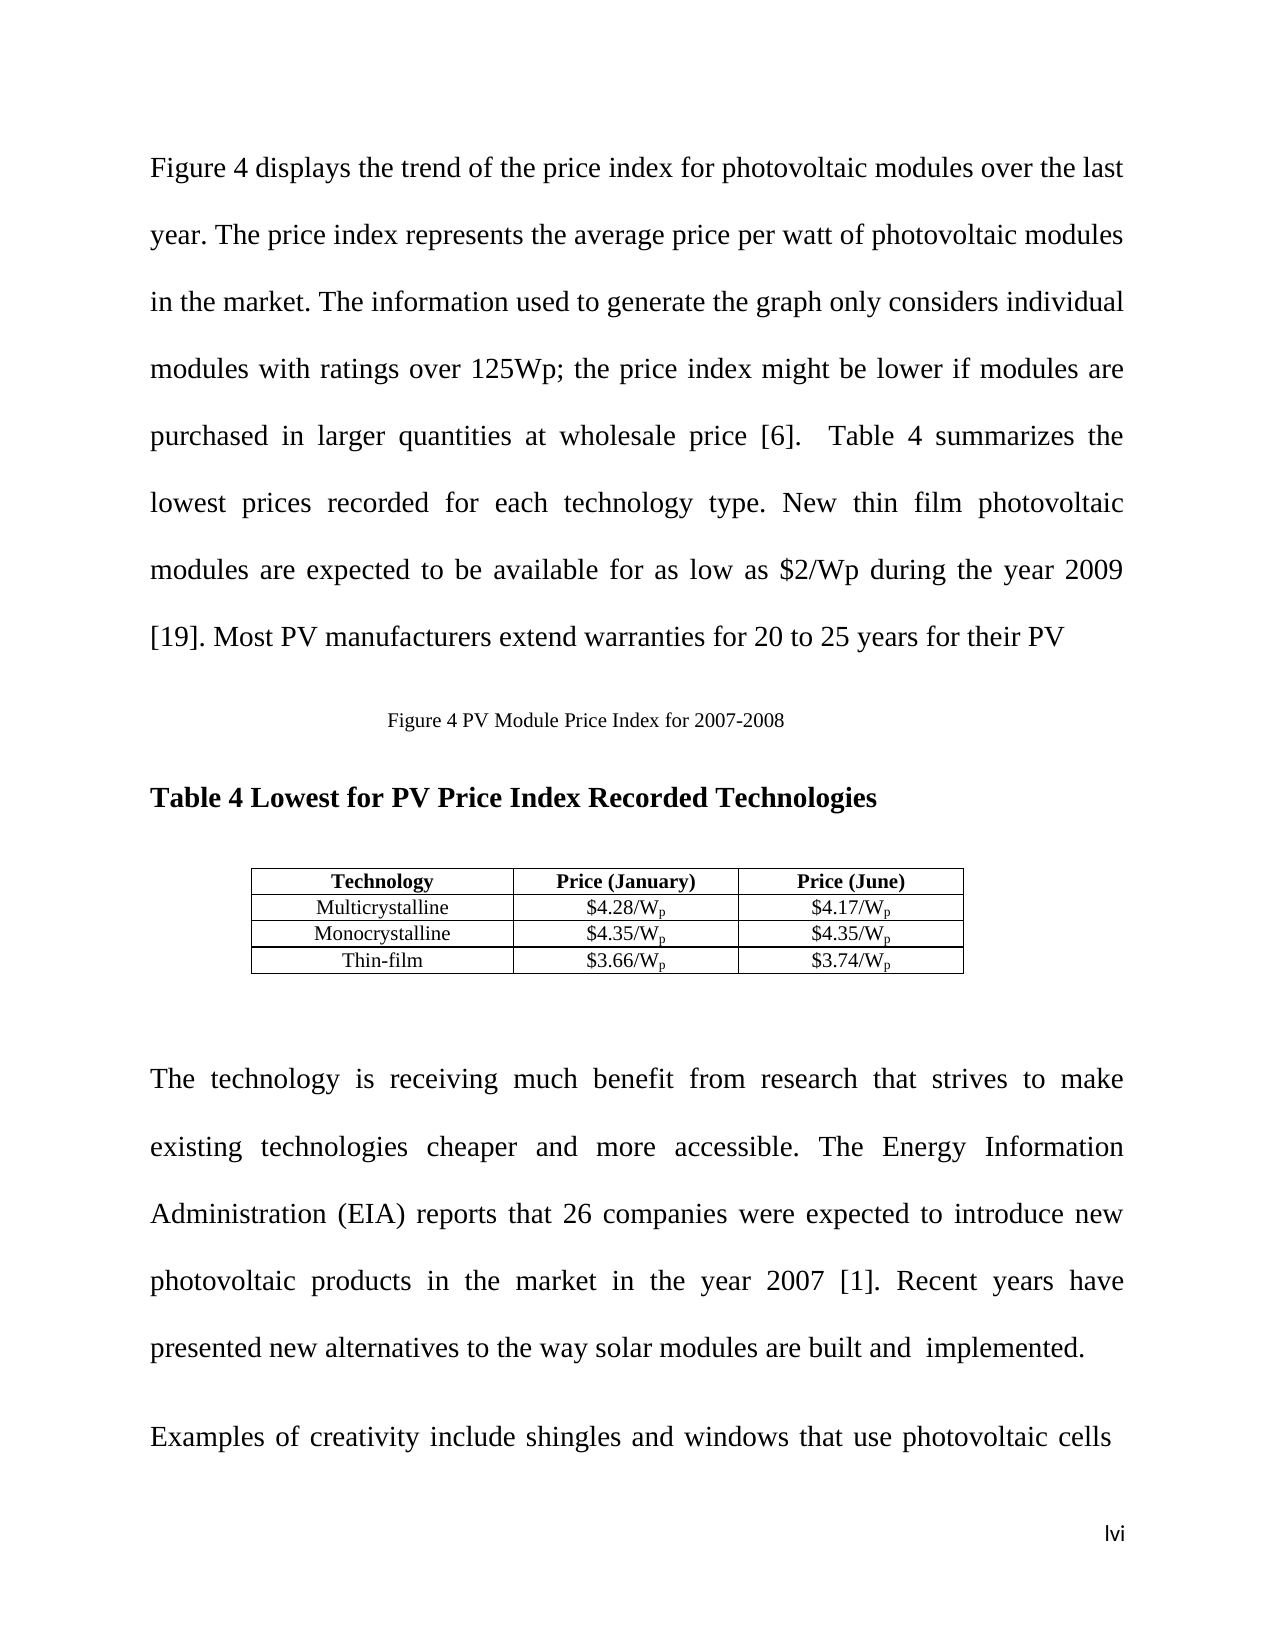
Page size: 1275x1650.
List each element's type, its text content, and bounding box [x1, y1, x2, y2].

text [150, 1419, 1113, 1453]
table_cell $4.35/Wp [514, 921, 738, 946]
text Figure 4 displays the trend of the price index for photovoltaic modules over the last year. The price index represents the average price per watt of photovoltaic modules in the market. The information used to generate the graph only considers individual modules with ratings over 125Wp; the price index might be lower if modules are purchased in larger quantities at wholesale price [6]. Table 4 summarizes the lowest prices recorded for each technology type. New thin film photovoltaic modules are expected to be available for as low as $2/Wp during the year 2009 [19]. Most PV manufacturers extend warranties for 20 to 25 years for their PV [150, 150, 1125, 653]
table_cell $4.35/Wp [739, 921, 963, 946]
text Figure 4 PV Module Price Index for 2007-2008 [387, 707, 1125, 732]
table_cell Monocrystalline [252, 921, 513, 946]
table_cell $4.28/Wp [514, 895, 738, 920]
text Table 4 Lowest for PV Price Index Recorded Technologies [150, 780, 1125, 813]
table_cell $3.74/Wp [739, 948, 963, 973]
table_cell Thin-film [252, 948, 513, 973]
table_header Price (June) [739, 869, 963, 894]
text The technology is receiving much benefit from research that strives to make existing technologies cheaper and more accessible. The Energy Information Administration (EIA) reports that 26 companies were expected to introduce new photovoltaic products in the market in the year 2007 [1]. Recent years have presented new alternatives to the way solar modules are built and implemented. [150, 1062, 1125, 1363]
table_cell Multicrystalline [252, 895, 513, 920]
table_cell $3.66/Wp [514, 948, 738, 973]
table_header Technology [252, 869, 513, 894]
table_header Price (January) [514, 869, 738, 894]
table_cell $4.17/Wp [739, 895, 963, 920]
